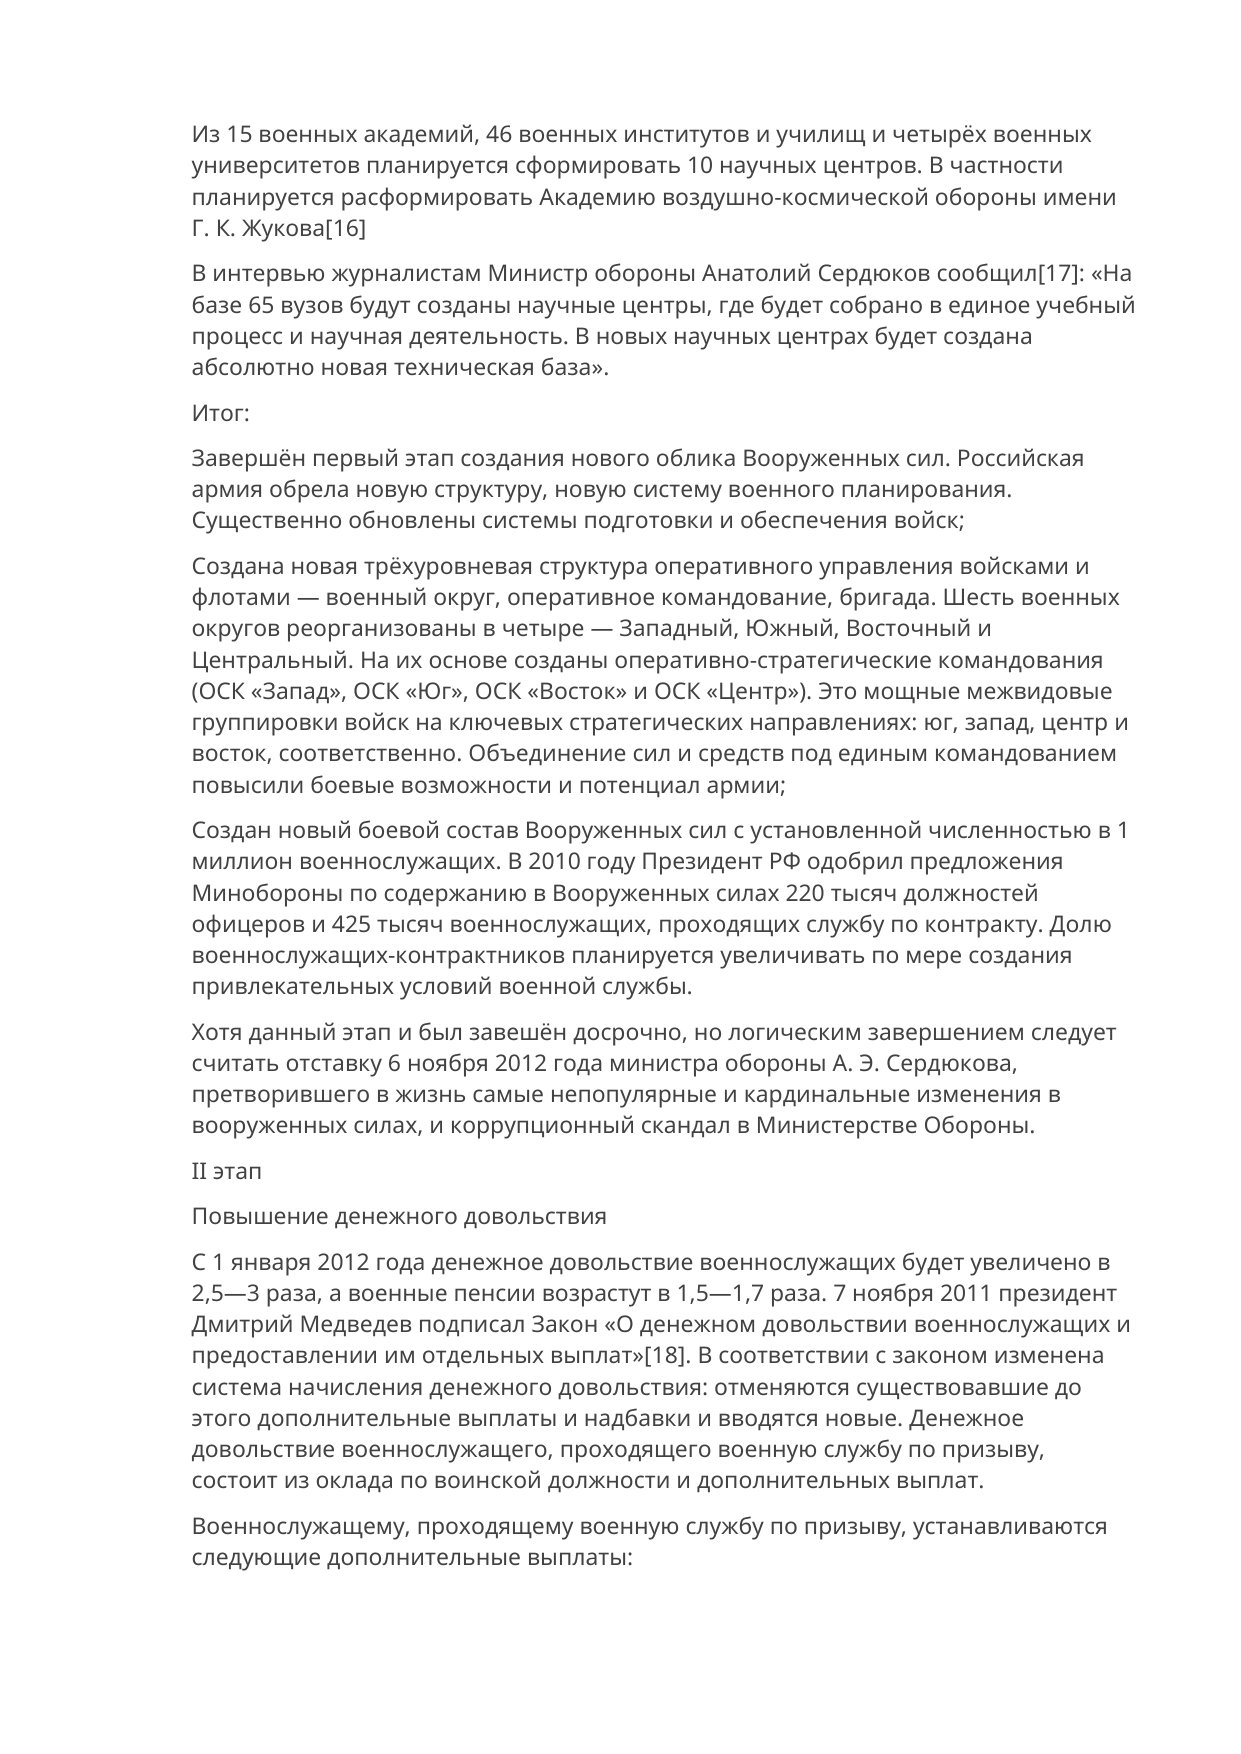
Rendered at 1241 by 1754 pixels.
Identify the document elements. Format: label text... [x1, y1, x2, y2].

text В интервью журналистам Министр обороны Анатолий Сердюков сообщил[17]: «На базе 65 вузов будут созданы научные центры, где будет собрано в единое учебный процесс и научная деятельность. В новых научных центрах будет создана абсолютно новая техническая база». [191, 257, 1137, 382]
text Повышение денежного довольствия [191, 1200, 1137, 1231]
text Создан новый боевой состав Вооруженных сил с установленной численностью в 1 миллион военнослужащих. В 2010 году Президент РФ одобрил предложения Минобороны по содержанию в Вооруженных силах 220 тысяч должностей офицеров и 425 тысяч военнослужащих, проходящих службу по контракту. Долю военнослужащих-контрактников планируется увеличивать по мере создания привлекательных условий военной службы. [191, 814, 1137, 1001]
text Хотя данный этап и был завешён досрочно, но логическим завершением следует считать отставку 6 ноября 2012 года министра обороны А. Э. Сердюкова, претворившего в жизнь самые непопулярные и кардинальные изменения в вооруженных силах, и коррупционный скандал в Министерстве Обороны. [191, 1016, 1137, 1141]
text Военнослужащему, проходящему военную службу по призыву, устанавливаются следующие дополнительные выплаты: [191, 1510, 1137, 1572]
text Итог: [191, 396, 1137, 428]
text II этап [191, 1155, 1137, 1186]
text Из 15 военных академий, 46 военных институтов и училищ и четырёх военных университетов планируется сформировать 10 научных центров. В частности планируется расформировать Академию воздушно-космической обороны имени Г. К. Жукова[16] [191, 118, 1137, 243]
text Завершён первый этап создания нового облика Вооруженных сил. Российская армия обрела новую структуру, новую систему военного планирования. Существенно обновлены системы подготовки и обеспечения войск; [191, 442, 1137, 536]
text Создана новая трёхуровневая структура оперативного управления войсками и флотами — военный округ, оперативное командование, бригада. Шесть военных округов реорганизованы в четыре — Западный, Южный, Восточный и Центральный. На их основе созданы оперативно-стратегические командования (ОСК «Запад», ОСК «Юг», ОСК «Восток» и ОСК «Центр»). Это мощные межвидовые группировки войск на ключевых стратегических направлениях: юг, запад, центр и восток, соответственно. Объединение сил и средств под единым командованием повысили боевые возможности и потенциал армии; [191, 550, 1137, 800]
text С 1 января 2012 года денежное довольствие военнослужащих будет увеличено в 2,5—3 раза, а военные пенсии возрастут в 1,5—1,7 раза. 7 ноября 2011 президент Дмитрий Медведев подписал Закон «О денежном довольствии военнослужащих и предоставлении им отдельных выплат»[18]. В соответствии с законом изменена система начисления денежного довольствия: отменяются существовавшие до этого дополнительные выплаты и надбавки и вводятся новые. Денежное довольствие военнослужащего, проходящего военную службу по призыву, состоит из оклада по воинской должности и дополнительных выплат. [191, 1246, 1137, 1496]
